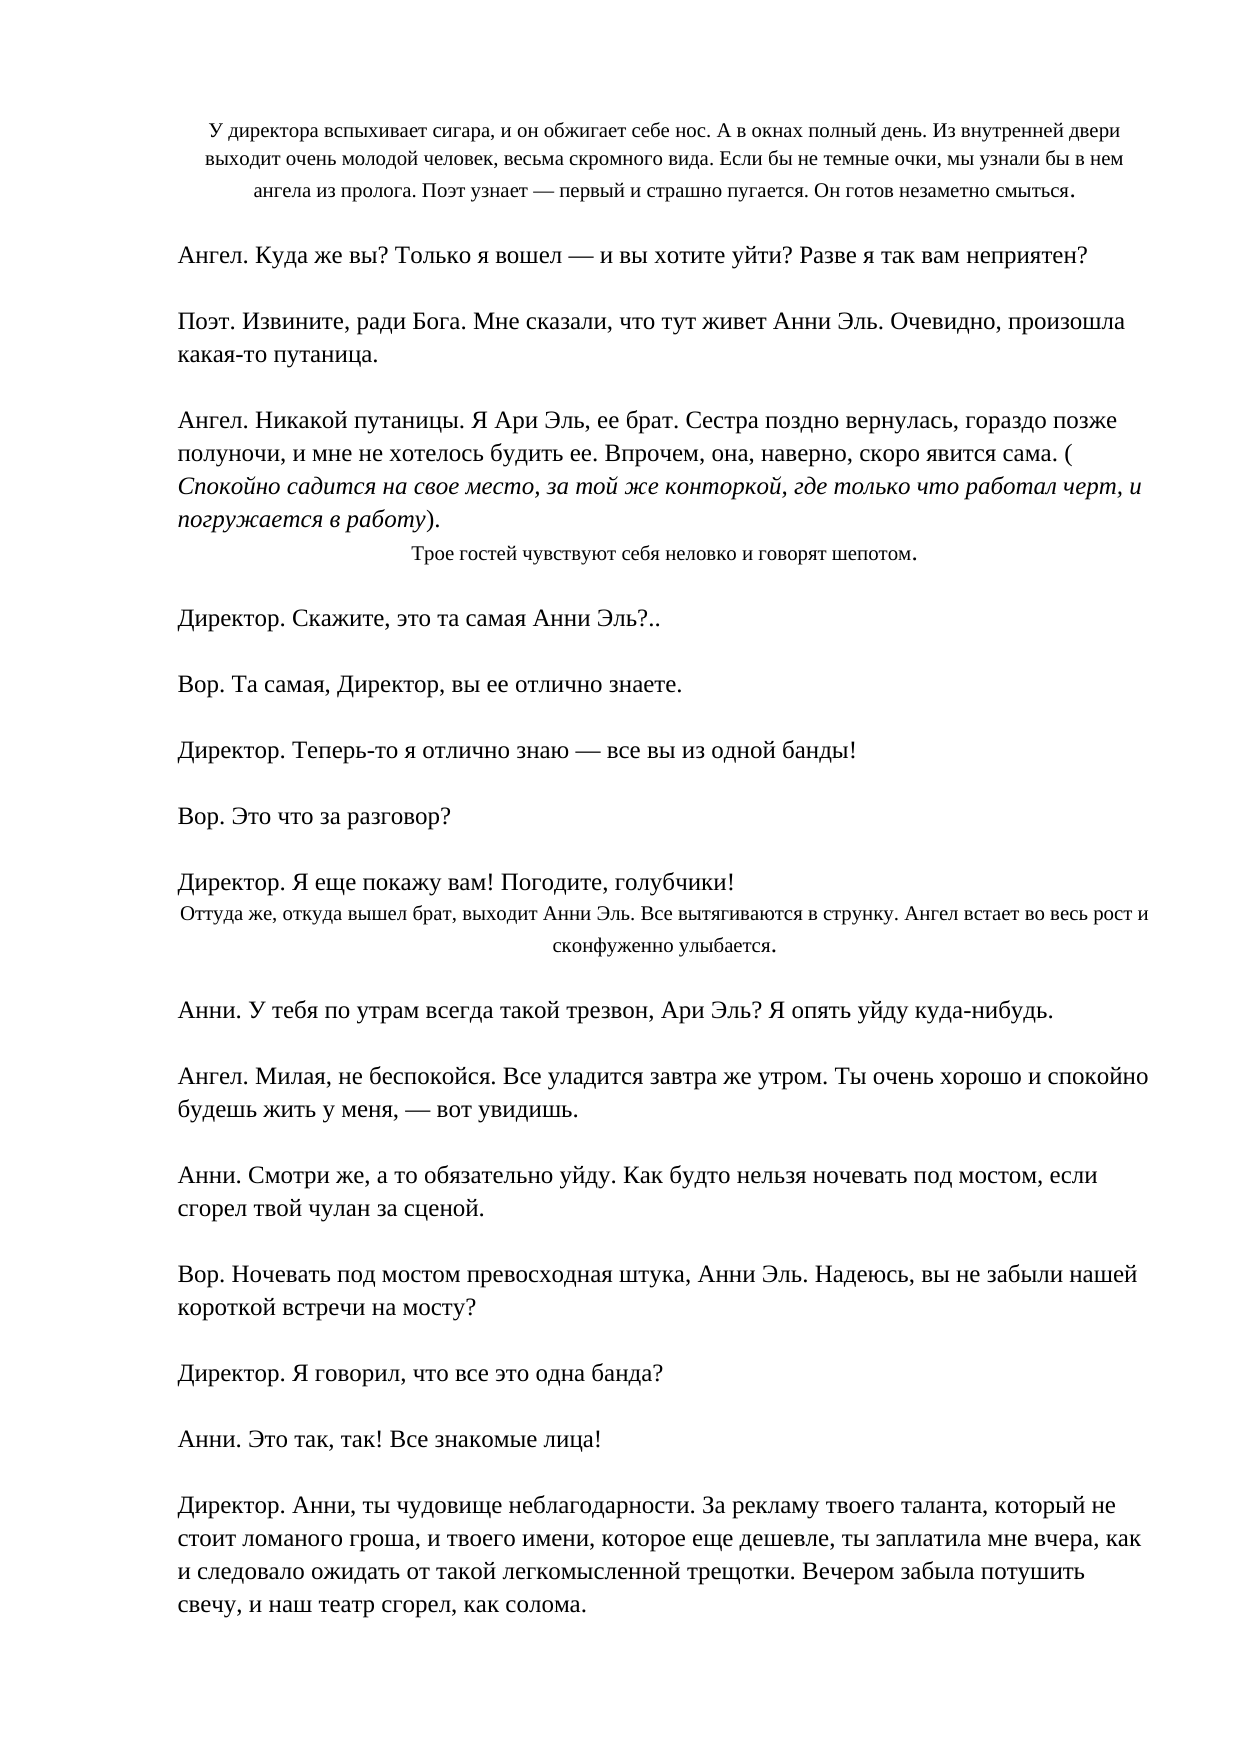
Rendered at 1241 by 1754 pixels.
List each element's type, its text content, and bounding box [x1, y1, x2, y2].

text Трое гостей чувствуют себя неловко и говорят шепотом. [177, 537, 1152, 566]
text Директор. Скажите, это та самая Анни Эль?.. [177, 603, 1152, 632]
text Анни. Смотри же, а то обязательно уйду. Как будто нельзя ночевать под мостом, если сгорел твой чулан за сценой. [177, 1160, 1152, 1222]
text Вор. Это что за разговор? [177, 801, 1152, 830]
text Вор. Ночевать под мостом превосходная штука, Анни Эль. Надеюсь, вы не забыли нашей короткой встречи на мосту? [177, 1259, 1152, 1321]
text Анни. Это так, так! Все знакомые лица! [177, 1424, 1152, 1453]
text Ангел. Никакой путаницы. Я Ари Эль, ее брат. Сестра поздно вернулась, гораздо позже полуночи, и мне не хотелось будить ее. Впрочем, она, наверно, скоро явится сама. ( Спокойно садится на свое место, за той же конторкой, где только что работал черт, и погружается в работу). [177, 405, 1152, 533]
text Директор. Я еще покажу вам! Погодите, голубчики! [177, 867, 1152, 896]
text Директор. Я говорил, что все это одна банда? [177, 1358, 1152, 1387]
text Анни. У тебя по утрам всегда такой трезвон, Ари Эль? Я опять уйду куда-нибудь. [177, 995, 1152, 1024]
text Вор. Та самая, Директор, вы ее отлично знаете. [177, 669, 1152, 698]
text Поэт. Извините, ради Бога. Мне сказали, что тут живет Анни Эль. Очевидно, произошла какая-то путаница. [177, 306, 1152, 368]
text Директор. Теперь-то я отлично знаю — все вы из одной банды! [177, 735, 1152, 764]
text Ангел. Куда же вы? Только я вошел — и вы хотите уйти? Разве я так вам неприятен? [177, 240, 1152, 269]
text У директора вспыхивает сигара, и он обжигает себе нос. А в окнах полный день. Из внутренней двери выходит очень молодой человек, весьма скромного вида. Если бы не темные очки, мы узнали бы в нем ангела из пролога. Поэт узнает — первый и страшно пугается. Он готов незаметно смыться. [177, 118, 1152, 203]
text Директор. Анни, ты чудовище неблагодарности. За рекламу твоего таланта, который не стоит ломаного гроша, и твоего имени, которое еще дешевле, ты заплатила мне вчера, как и следовало ожидать от такой легкомысленной трещотки. Вечером забыла потушить свечу, и наш театр сгорел, как солома. [177, 1490, 1152, 1618]
text Ангел. Милая, не беспокойся. Все уладится завтра же утром. Ты очень хорошо и спокойно будешь жить у меня, — вот увидишь. [177, 1061, 1152, 1123]
text Оттуда же, откуда вышел брат, выходит Анни Эль. Все вытягиваются в струнку. Ангел встает во весь рост и сконфуженно улыбается. [177, 901, 1152, 958]
